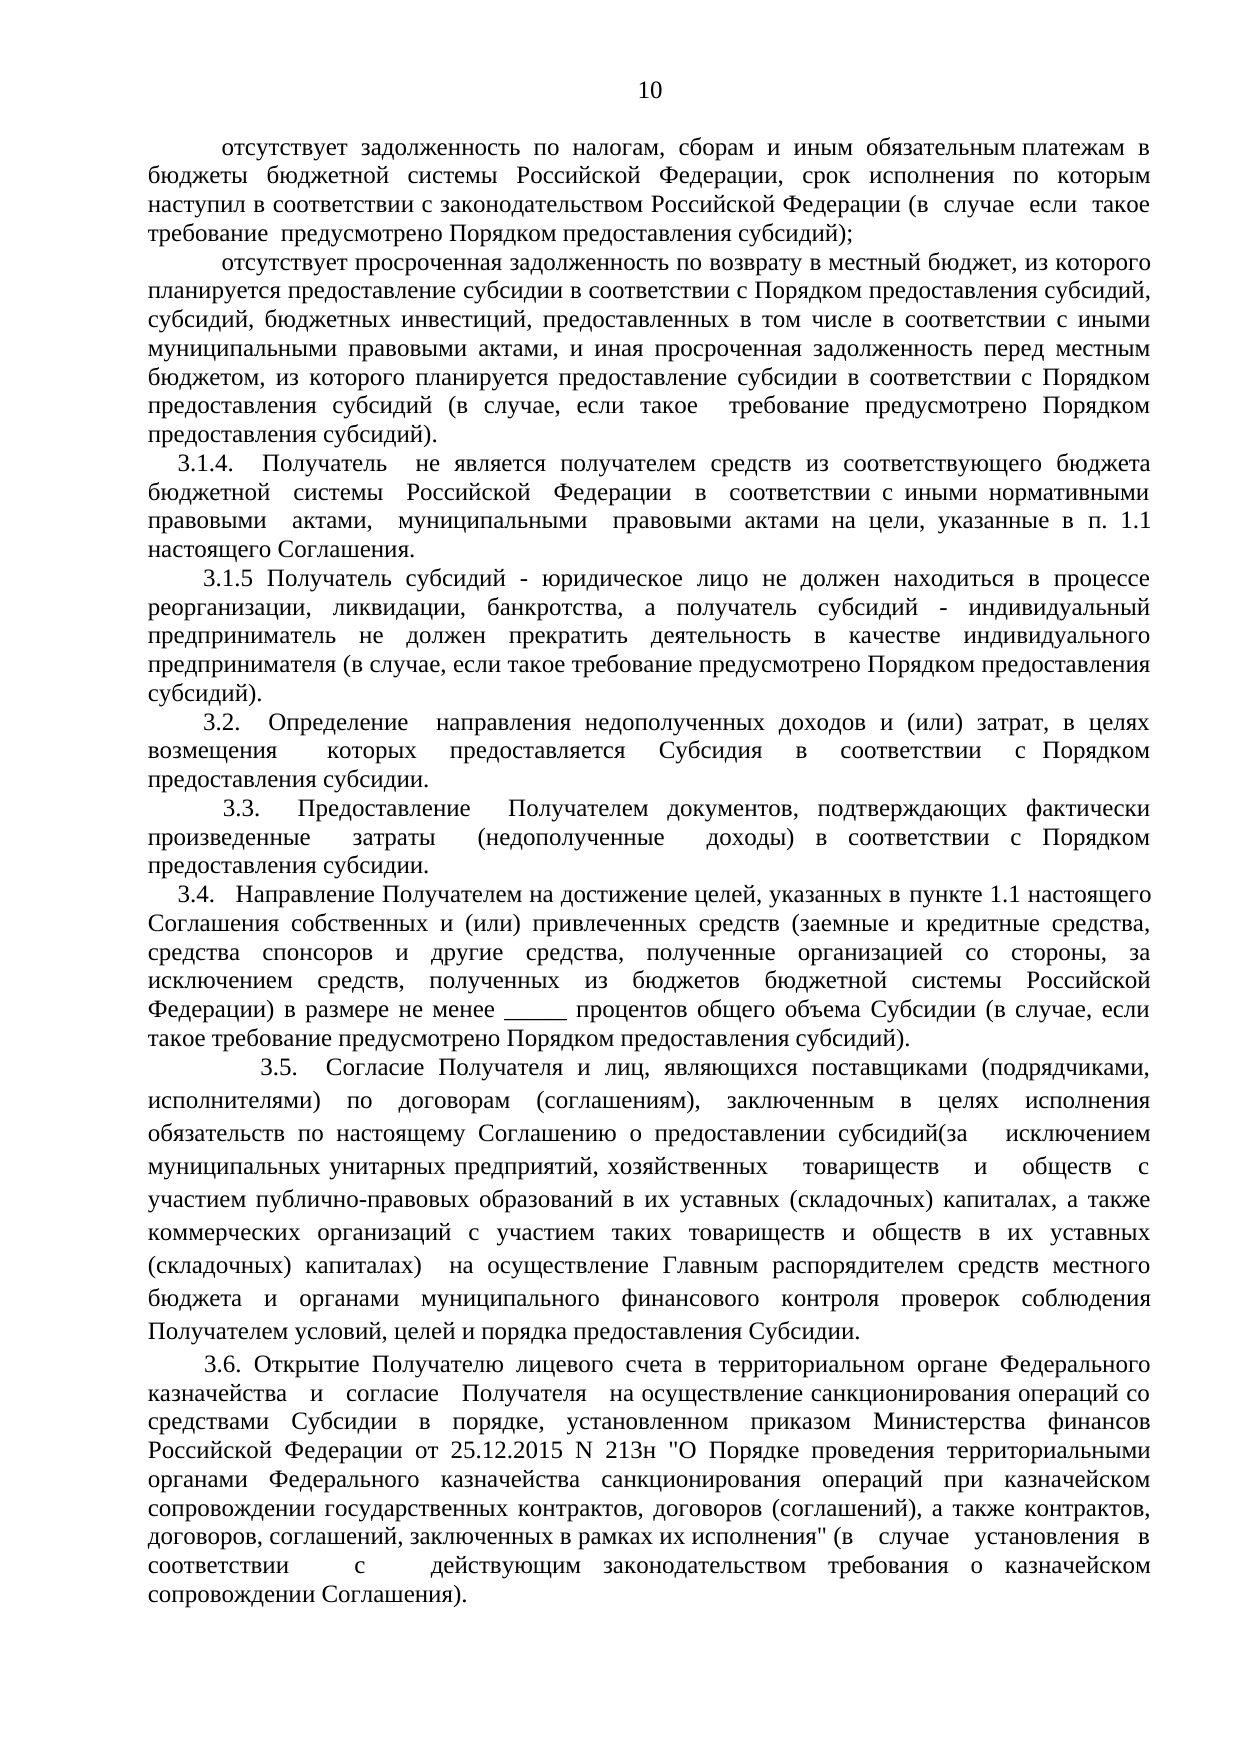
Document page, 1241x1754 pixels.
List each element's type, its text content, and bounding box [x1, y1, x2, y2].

text 3.5. Согласие Получателя и лиц, являющихся поставщиками (подрядчиками, исполнителями) по договорам (соглашениям), заключенным в целях исполнения обязательств по настоящему Соглашению о предоставлении субсидий(за исключением муниципальных унитарных предприятий, хозяйственных товариществ и обществ с участием публично-правовых образований в их уставных (складочных) капиталах, а также коммерческих организаций с участием таких товариществ и обществ в их уставных (складочных) капиталах) на осуществление Главным распорядителем средств местного бюджета и органами муниципального финансового контроля проверок соблюдения Получателем условий, целей и порядка предоставления Субсидии. [148, 1052, 1152, 1345]
text 3.3. Предоставление Получателем документов, подтверждающих фактически произведенные затраты (недополученные доходы) в соответствии с Порядком предоставления субсидии. [148, 793, 1152, 879]
text 3.1.5 Получатель субсидий - юридическое лицо не должен находиться в процессе реорганизации, ликвидации, банкротства, а получатель субсидий - индивидуальный предприниматель не должен прекратить деятельность в качестве индивидуального предпринимателя (в случае, если такое требование предусмотрено Порядком предоставления субсидий). [148, 563, 1152, 707]
text отсутствует просроченная задолженность по возврату в местный бюджет, из которого планируется предоставление субсидии в соответствии с Порядком предоставления субсидий, субсидий, бюджетных инвестиций, предоставленных в том числе в соответствии с иными муниципальными правовыми актами, и иная просроченная задолженность перед местным бюджетом, из которого планируется предоставление субсидии в соответствии с Порядком предоставления субсидий (в случае, если такое требование предусмотрено Порядком предоставления субсидий). [148, 247, 1152, 448]
text 3.4. Направление Получателем на достижение целей, указанных в пункте 1.1 настоящего Соглашения собственных и (или) привлеченных средств (заемные и кредитные средства, средства спонсоров и другие средства, полученные организацией со стороны, за исключением средств, полученных из бюджетов бюджетной системы Российской Федерации) в размере не менее _____ процентов общего объема Субсидии (в случае, если такое требование предусмотрено Порядком предоставления субсидий). [148, 879, 1152, 1052]
text 3.6. Открытие Получателю лицевого счета в территориальном органе Федерального казначейства и согласие Получателя на осуществление санкционирования операций со средствами Субсидии в порядке, установленном приказом Министерства финансов Российской Федерации от 25.12.2015 N 213н "О Порядке проведения территориальными органами Федерального казначейства санкционирования операций при казначейском сопровождении государственных контрактов, договоров (соглашений), а также контрактов, договоров, соглашений, заключенных в рамках их исполнения" (в случае установления в соответствии с действующим законодательством требования о казначейском сопровождении Соглашения). [148, 1349, 1152, 1608]
text отсутствует задолженность по налогам, сборам и иным обязательным платежам в бюджеты бюджетной системы Российской Федерации, срок исполнения по которым наступил в соответствии с законодательством Российской Федерации (в случае если такое требование предусмотрено Порядком предоставления субсидий); [148, 132, 1152, 247]
text 3.1.4. Получатель не является получателем средств из соответствующего бюджета бюджетной системы Российской Федерации в соответствии с иными нормативными правовыми актами, муниципальными правовыми актами на цели, указанные в п. 1.1 настоящего Соглашения. [148, 448, 1152, 563]
text 3.2. Определение направления недополученных доходов и (или) затрат, в целях возмещения которых предоставляется Субсидия в соответствии с Порядком предоставления субсидии. [148, 707, 1152, 793]
